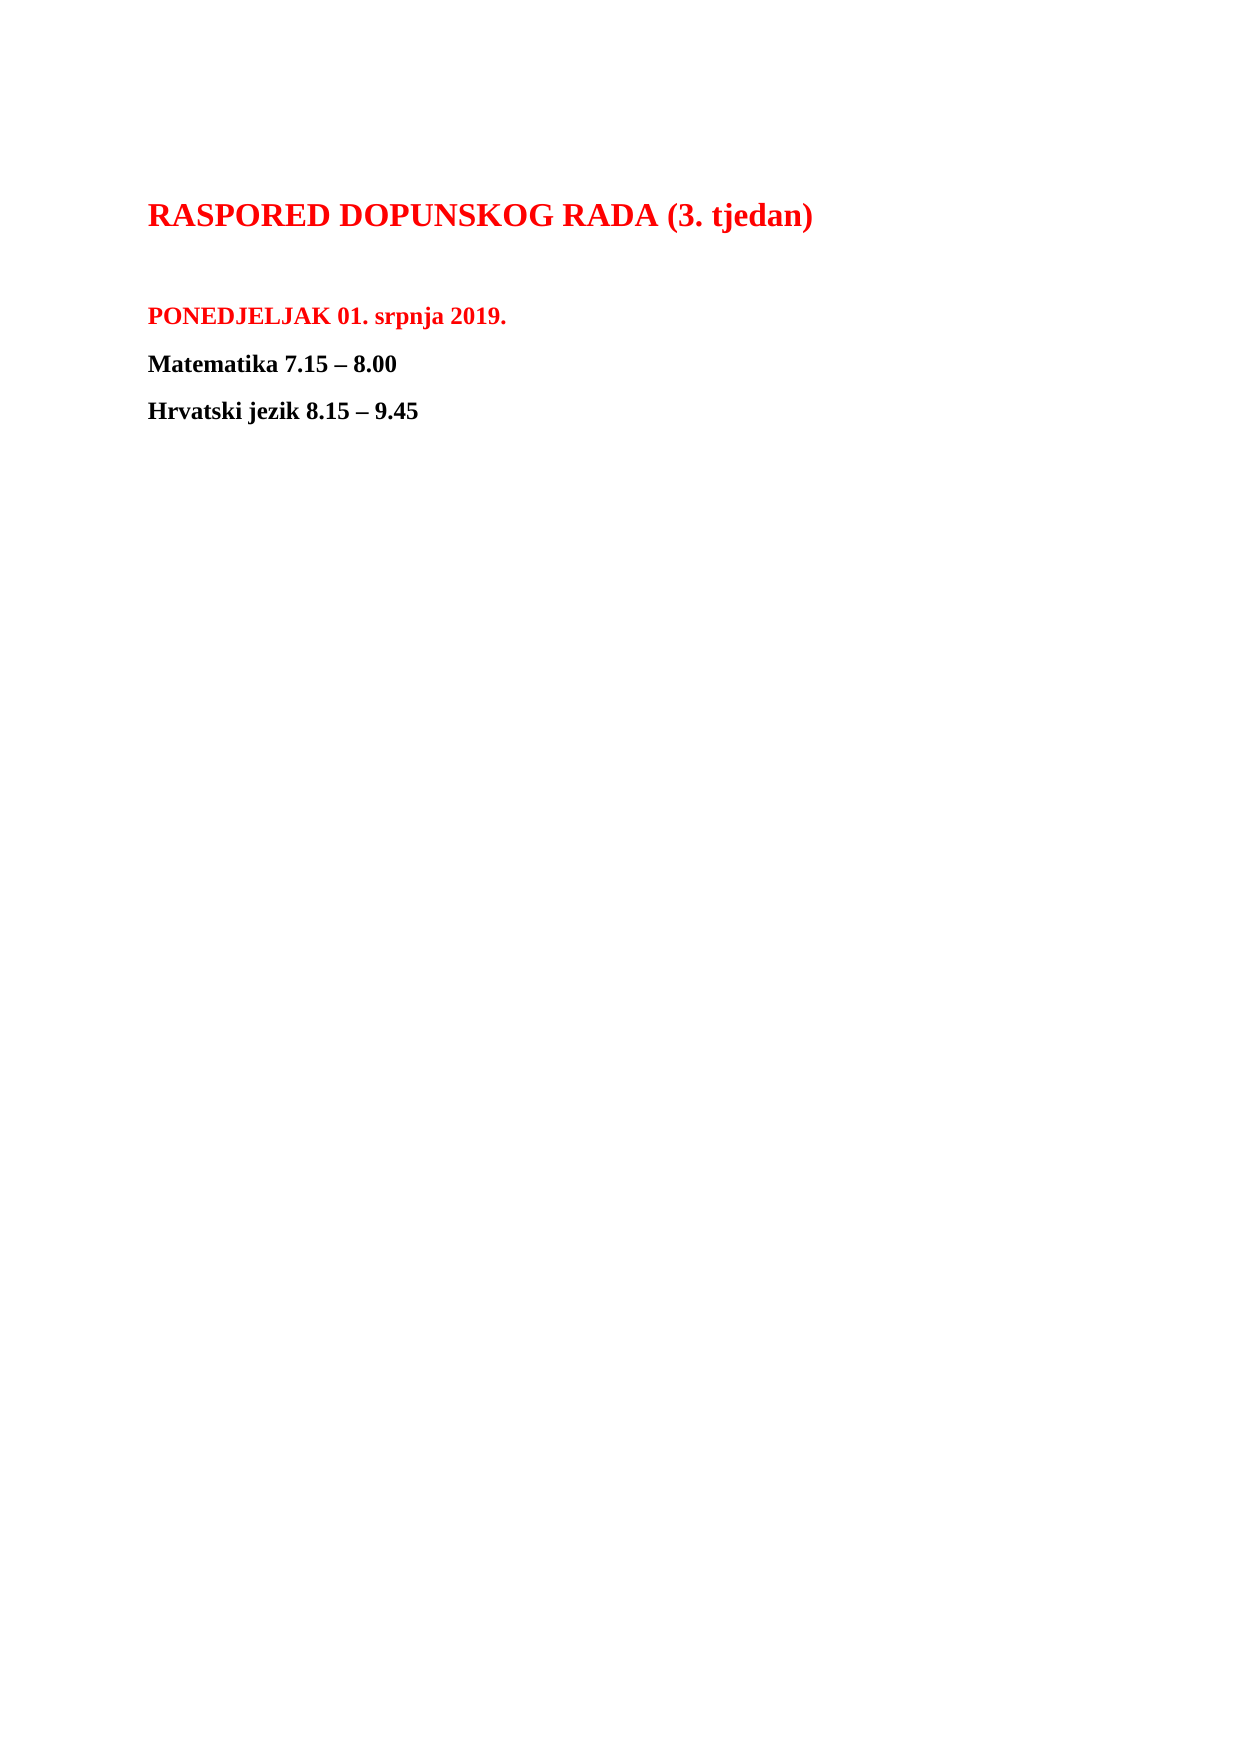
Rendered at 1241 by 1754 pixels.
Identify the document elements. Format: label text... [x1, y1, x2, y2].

text Hrvatski jezik 8.15 – 9.45 [148, 396, 1093, 425]
text RASPORED DOPUNSKOG RADA (3. tjedan) [148, 195, 1093, 234]
text PONEDJELJAK 01. srpnja 2019. [148, 301, 1093, 330]
text Matematika 7.15 – 8.00 [148, 349, 1093, 377]
